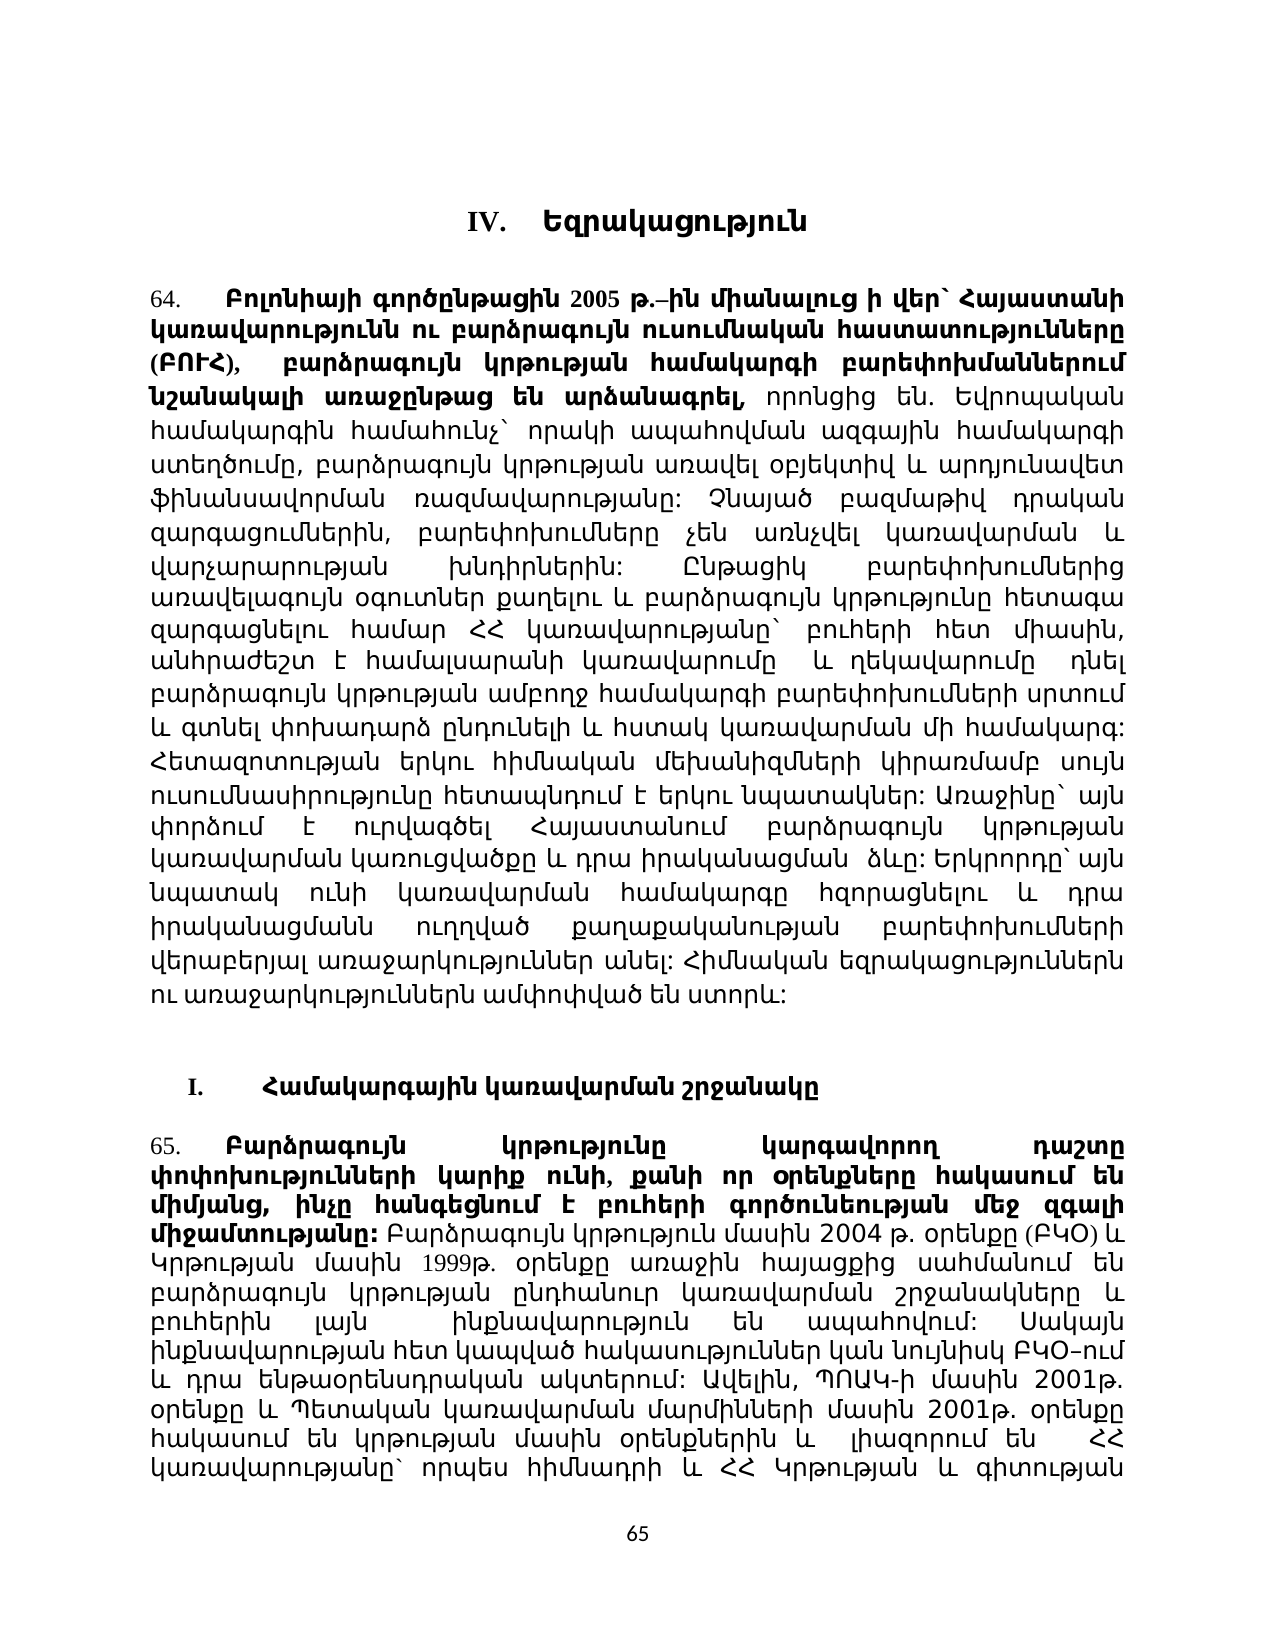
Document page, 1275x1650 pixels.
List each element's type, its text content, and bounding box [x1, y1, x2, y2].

list Բոլոնիայի գործընթացին 2005 թ.–ին միանալուց ի վեր` Հայաստանի կառավարությունն ու բարձրագույն ուսումնական հաստատությունները (ԲՈՒՀ), բարձրագույն կրթության համակարգի բարեփոխմաններում նշանակալի առաջընթաց են արձանագրել, որոնցից են. Եվրոպական համակարգին համահունչ` որակի ապահովման ազգային համակարգի ստեղծումը, բարձրագույն կրթության առավել օբյեկտիվ և արդյունավետ ֆինանսավորման ռազմավարությանը: Չնայած բազմաթիվ դրական զարգացումներին, բարեփոխումները չեն առնչվել կառավարման և վարչարարության խնդիրներին: Ընթացիկ բարեփոխումներից առավելագույն օգուտներ քաղելու և բարձրագույն կրթությունը հետագա զարգացնելու համար ՀՀ կառավարությանը` բուհերի հետ միասին, անհրաժեշտ է համալսարանի կառավարումը և ղեկավարումը դնել բարձրագույն կրթության ամբողջ համակարգի բարեփոխումների սրտում և գտնել փոխադարձ ընդունելի և հստակ կառավարման մի համակարգ: Հետազոտության երկու հիմնական մեխանիզմների կիրառմամբ սույն ուսումնասիրությունը հետապնդում է երկու նպատակներ: Առաջինը` այն փորձում է ուրվագծել Հայաստանում բարձրագույն կրթության կառավարման կառուցվածքը և դրա իրականացման ձևը: Երկրորդը` այն նպատակ ունի կառավարման համակարգը հզորացնելու և դրա իրականացմանն ուղղված քաղաքականության բարեփոխումների վերաբերյալ առաջարկություններ անել: Հիմնական եզրակացություններն ու առաջարկություններն ամփոփված են ստորև: [150, 281, 1125, 1011]
subtitle Եզրակացություն [150, 200, 1125, 240]
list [150, 1131, 1125, 1483]
list Համակարգային կառավարման շրջանակը [187, 1069, 1125, 1103]
